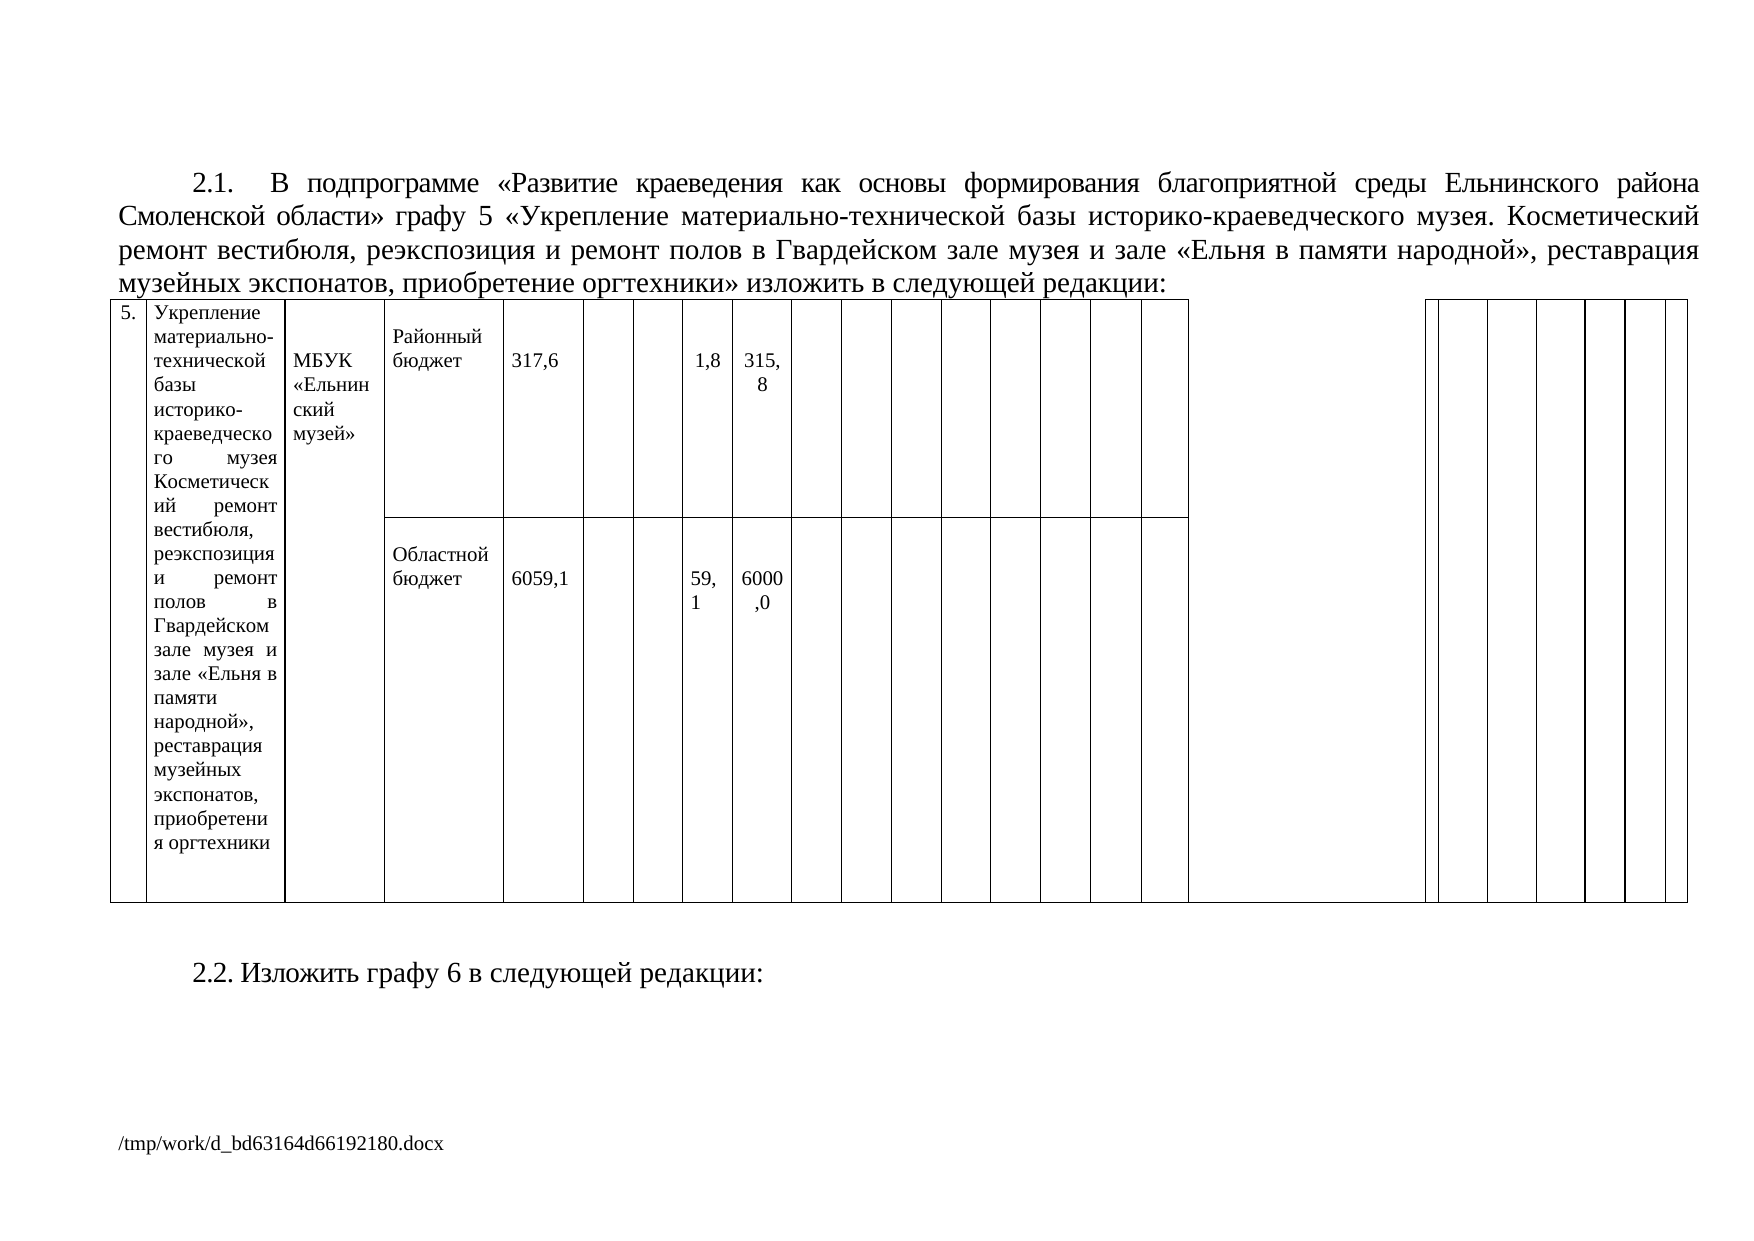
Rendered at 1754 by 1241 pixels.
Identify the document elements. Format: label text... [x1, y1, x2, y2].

table_header МБУК «Ельнинский музей» [286, 300, 384, 902]
table_header [584, 300, 633, 517]
table_cell Областной бюджет [385, 518, 503, 902]
table_cell [1091, 518, 1141, 902]
table_cell [1041, 518, 1090, 902]
table_header [892, 300, 941, 517]
table_cell [991, 518, 1040, 902]
table_header [1142, 300, 1174, 517]
table_header 1,8 [683, 300, 732, 517]
table_header [634, 300, 682, 517]
table_header [1666, 300, 1687, 902]
table_header 315,8 [733, 300, 791, 517]
table_header [1626, 300, 1665, 902]
table_header [1488, 300, 1536, 902]
table_cell [584, 518, 633, 902]
table_header [1189, 299, 1425, 902]
table_header Районный бюджет [385, 300, 503, 517]
table_cell [634, 518, 682, 902]
table_cell [792, 518, 841, 902]
table_cell [842, 518, 891, 902]
table_header [792, 300, 841, 517]
table_header [942, 300, 990, 517]
table_cell [1142, 518, 1174, 902]
list 2.2. Изложить графу 6 в следующей редакции: [118, 955, 1701, 989]
table_header [1091, 300, 1141, 517]
table_header Укрепление материально-технической базы историко-краеведческого музея Косметический ремонт вестибюля, реэкспозиция и ремонт полов в Гвардейском зале музея и зале «Ельня в памяти народной», реставрация музейных экспонатов, приобретения оргтехники [147, 300, 284, 902]
table_header 317,6 [504, 300, 583, 517]
table_cell 6000,0 [733, 518, 791, 902]
table_cell [892, 518, 941, 902]
table_header [1426, 300, 1438, 902]
table_header 5. [111, 300, 146, 902]
table_cell [942, 518, 990, 902]
table_header [1586, 300, 1624, 902]
table_header [991, 300, 1040, 517]
table_header [842, 300, 891, 517]
table_header [1439, 300, 1487, 902]
table_header [1041, 300, 1090, 517]
table_cell 59,1 [683, 518, 732, 902]
table_header [1537, 300, 1584, 902]
table_cell 6059,1 [504, 518, 583, 902]
list 2.1. В подпрограмме «Развитие краеведения как основы формирования благоприятной среды Ельнинского района Смоленской области» графу 5 «Укрепление материально-технической базы историко-краеведческого музея. Косметический ремонт вестибюля, реэкспозиция и ремонт полов в Гвардейском зале музея и зале «Ельня в памяти народной», реставрация музейных экспонатов, приобретение оргтехники» изложить в следующей редакции: [118, 165, 1701, 299]
table_header [1174, 300, 1188, 517]
table_cell [1174, 518, 1188, 902]
